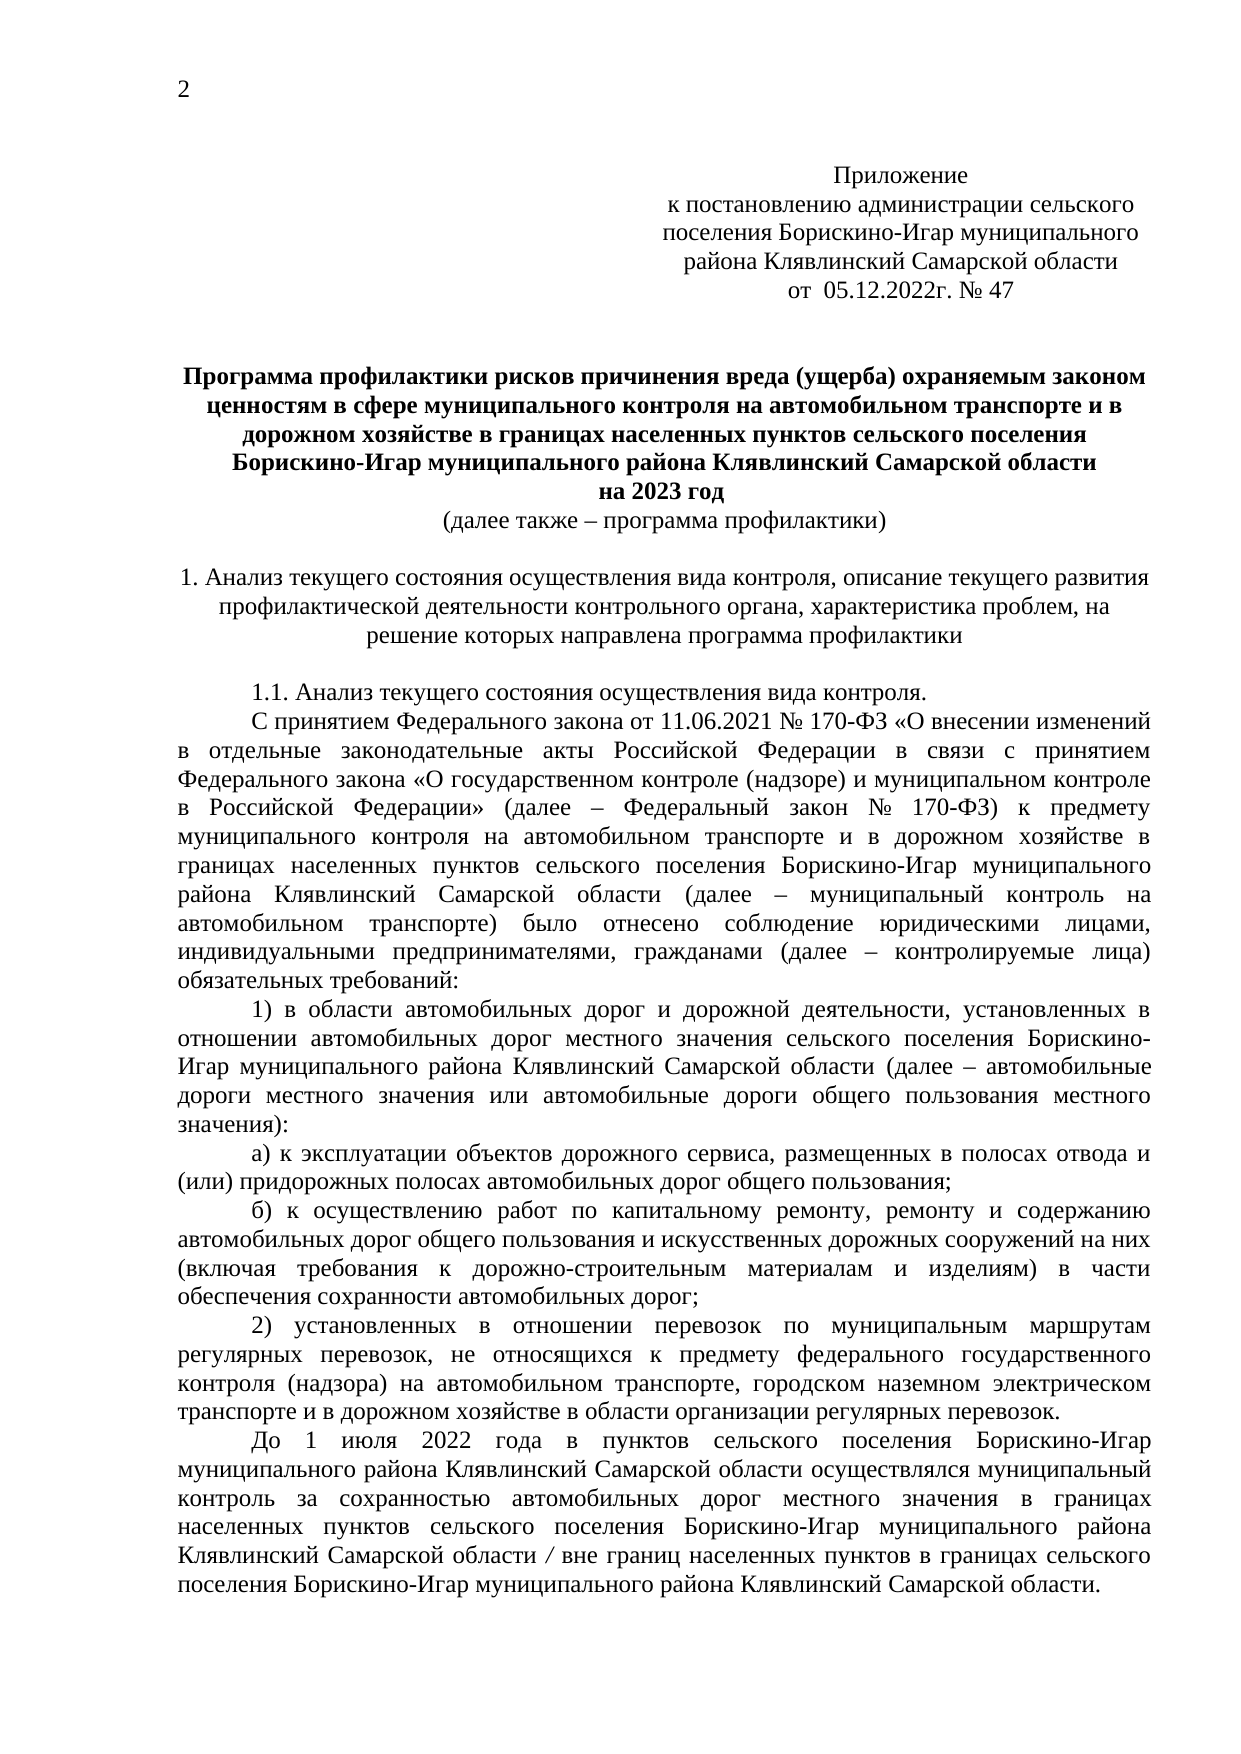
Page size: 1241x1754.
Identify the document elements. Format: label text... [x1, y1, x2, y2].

text б) к осуществлению работ по капитальному ремонту, ремонту и содержанию автомобильных дорог общего пользования и искусственных дорожных сооружений на них (включая требования к дорожно-строительным материалам и изделиям) в части обеспечения сохранности автомобильных дорог; [177, 1195, 1152, 1310]
text от 05.12.2022г. № 47 [650, 275, 1152, 304]
text Программа профилактики рисков причинения вреда (ущерба) охраняемым законом ценностям в сфере муниципального контроля на автомобильном транспорте и в дорожном хозяйстве в границах населенных пунктов сельского поселения Борискино-Игар муниципального района Клявлинский Самарской области [177, 361, 1152, 476]
text Приложение [650, 160, 1152, 189]
text 1. Анализ текущего состояния осуществления вида контроля, описание текущего развития профилактической деятельности контрольного органа, характеристика проблем, на решение которых направлена программа профилактики [177, 562, 1152, 649]
text До 1 июля 2022 года в пунктов сельского поселения Борискино-Игар муниципального района Клявлинский Самарской области осуществлялся муниципальный контроль за сохранностью автомобильных дорог местного значения в границах населенных пунктов сельского поселения Борискино-Игар муниципального района Клявлинский Самарской области / вне границ населенных пунктов в границах сельского поселения Борискино-Игар муниципального района Клявлинский Самарской области. [177, 1425, 1152, 1598]
text на 2023 год (далее также – программа профилактики) [177, 476, 1152, 534]
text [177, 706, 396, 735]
text 2) установленных в отношении перевозок по муниципальным маршрутам регулярных перевозок, не относящихся к предмету федерального государственного контроля (надзора) на автомобильном транспорте, городском наземном электрическом транспорте и в дорожном хозяйстве в области организации регулярных перевозок. [177, 1310, 1152, 1425]
text 1) в области автомобильных дорог и дорожной деятельности, установленных в отношении автомобильных дорог местного значения сельского поселения Борискино-Игар муниципального района Клявлинский Самарской области (далее – автомобильные дороги местного значения или автомобильные дороги общего пользования местного значения): [177, 994, 1152, 1138]
text 1.1. Анализ текущего состояния осуществления вида контроля. [177, 677, 1152, 706]
text С принятием Федерального закона от 11.06.2021 № 170-ФЗ «О внесении изменений в отдельные законодательные акты Российской Федерации в связи с принятием Федерального закона «О государственном контроле (надзоре) и муниципальном контроле в Российской Федерации» (далее – Федеральный закон № 170-ФЗ) к предмету муниципального контроля на автомобильном транспорте и в дорожном хозяйстве в границах населенных пунктов сельского поселения Борискино-Игар муниципального района Клявлинский Самарской области (далее – муниципальный контроль на автомобильном транспорте) было отнесено соблюдение юридическими лицами, индивидуальными предпринимателями, гражданами (далее – контролируемые лица) обязательных требований: [177, 821, 1152, 994]
text а) к эксплуатации объектов дорожного сервиса, размещенных в полосах отвода и (или) придорожных полосах автомобильных дорог общего пользования; [177, 1138, 1152, 1195]
text к постановлению администрации сельского поселения Борискино-Игар муниципального района Клявлинский Самарской области [650, 189, 1152, 275]
